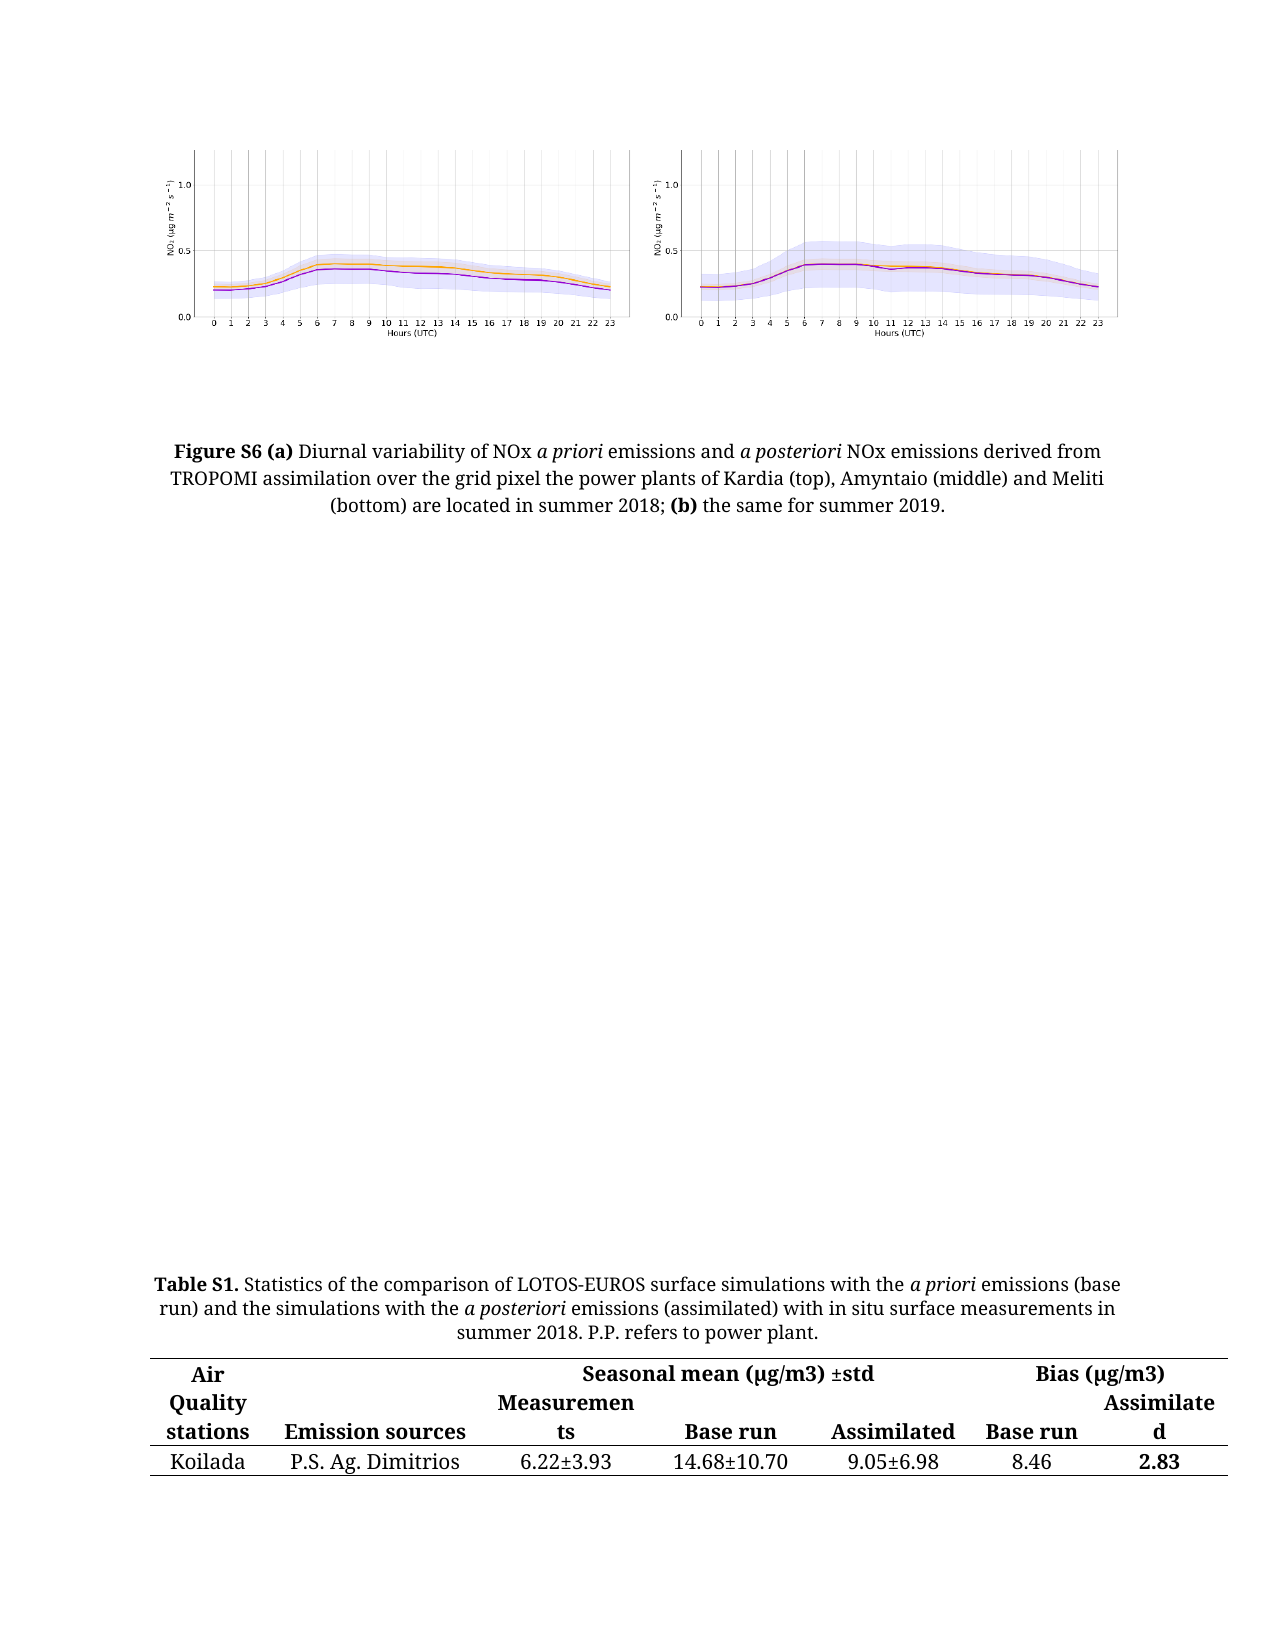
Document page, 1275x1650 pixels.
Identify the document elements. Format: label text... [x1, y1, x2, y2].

picture [161, 150, 634, 342]
table_cell Measurements [485, 1388, 647, 1445]
picture [648, 150, 1122, 342]
table_cell [150, 150, 637, 412]
table_cell 9.05±6.98 [814, 1446, 972, 1475]
table_cell Base run [973, 1388, 1091, 1445]
table_cell Assimilated [814, 1388, 972, 1445]
table_header Seasonal mean (μg/m3) ±std [485, 1359, 972, 1387]
table_cell 14.68±10.70 [647, 1446, 814, 1475]
table_cell Assimilated [1091, 1388, 1228, 1445]
table_cell Base run [647, 1388, 814, 1445]
table_cell 8.46 [973, 1446, 1091, 1475]
table_header Air Quality stations [150, 1359, 266, 1445]
text Table S1. Statistics of the comparison of LOTOS-EUROS surface simulations with the a priori emissions (base run) and the simulations with the a posteriori emissions (assimilated) with in situ surface measurements in summer 2018. P.P. refers to power plant. [150, 1272, 1125, 1345]
table_cell Koilada [150, 1446, 266, 1475]
table_cell [638, 150, 1125, 412]
table_header Emission sources [266, 1359, 484, 1445]
table_cell 6.22±3.93 [485, 1446, 647, 1475]
text Figure S6 (a) Diurnal variability of NOx a priori emissions and a posteriori NOx emissions derived from TROPOMI assimilation over the grid pixel the power plants of Kardia (top), Amyntaio (middle) and Meliti (bottom) are located in summer 2018; (b) the same for summer 2019. [150, 437, 1125, 518]
table_cell 2.83 [1091, 1446, 1228, 1475]
table_cell P.S. Ag. Dimitrios [266, 1446, 484, 1475]
table_header Bias (μg/m3) [973, 1359, 1228, 1387]
